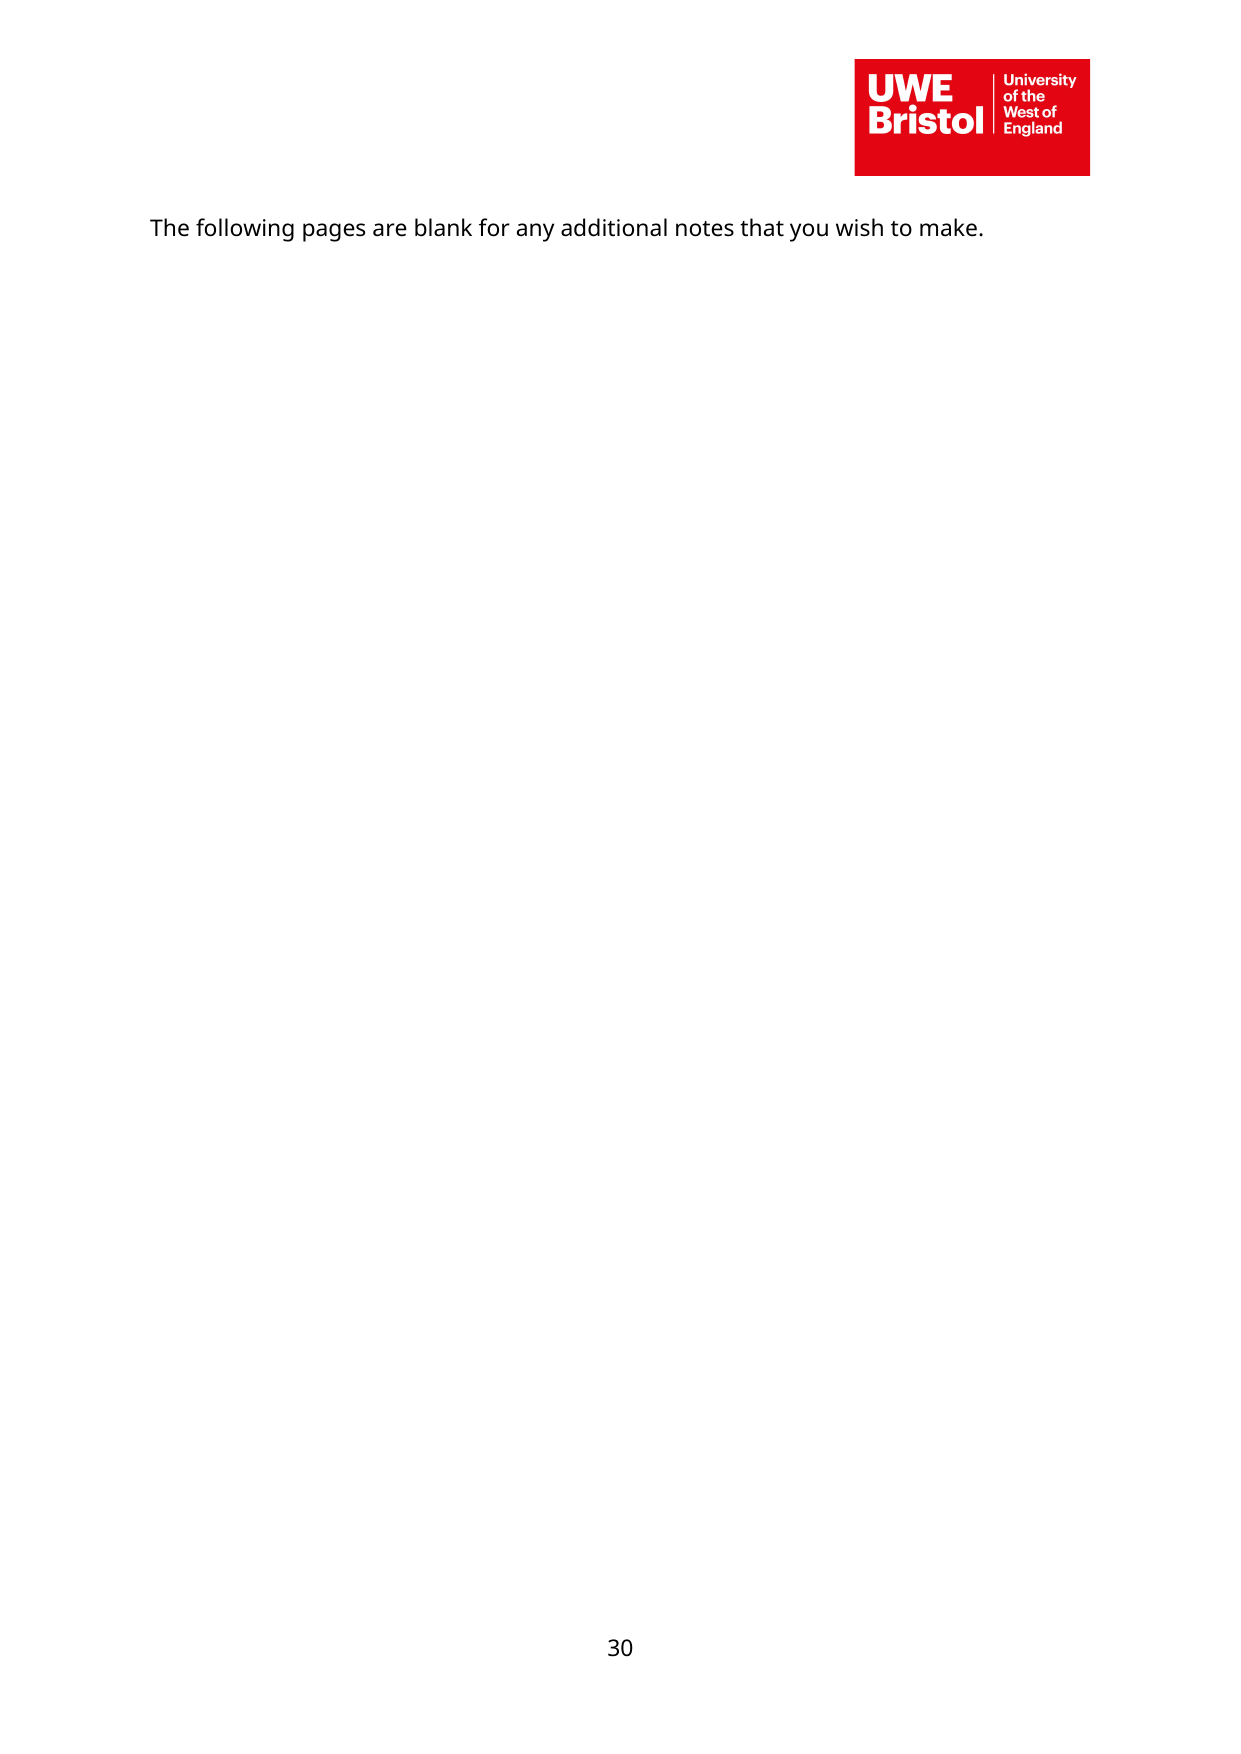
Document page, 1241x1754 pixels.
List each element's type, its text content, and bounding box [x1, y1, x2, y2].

text The following pages are blank for any additional notes that you wish to make. [150, 209, 1090, 243]
picture [854, 59, 1091, 176]
